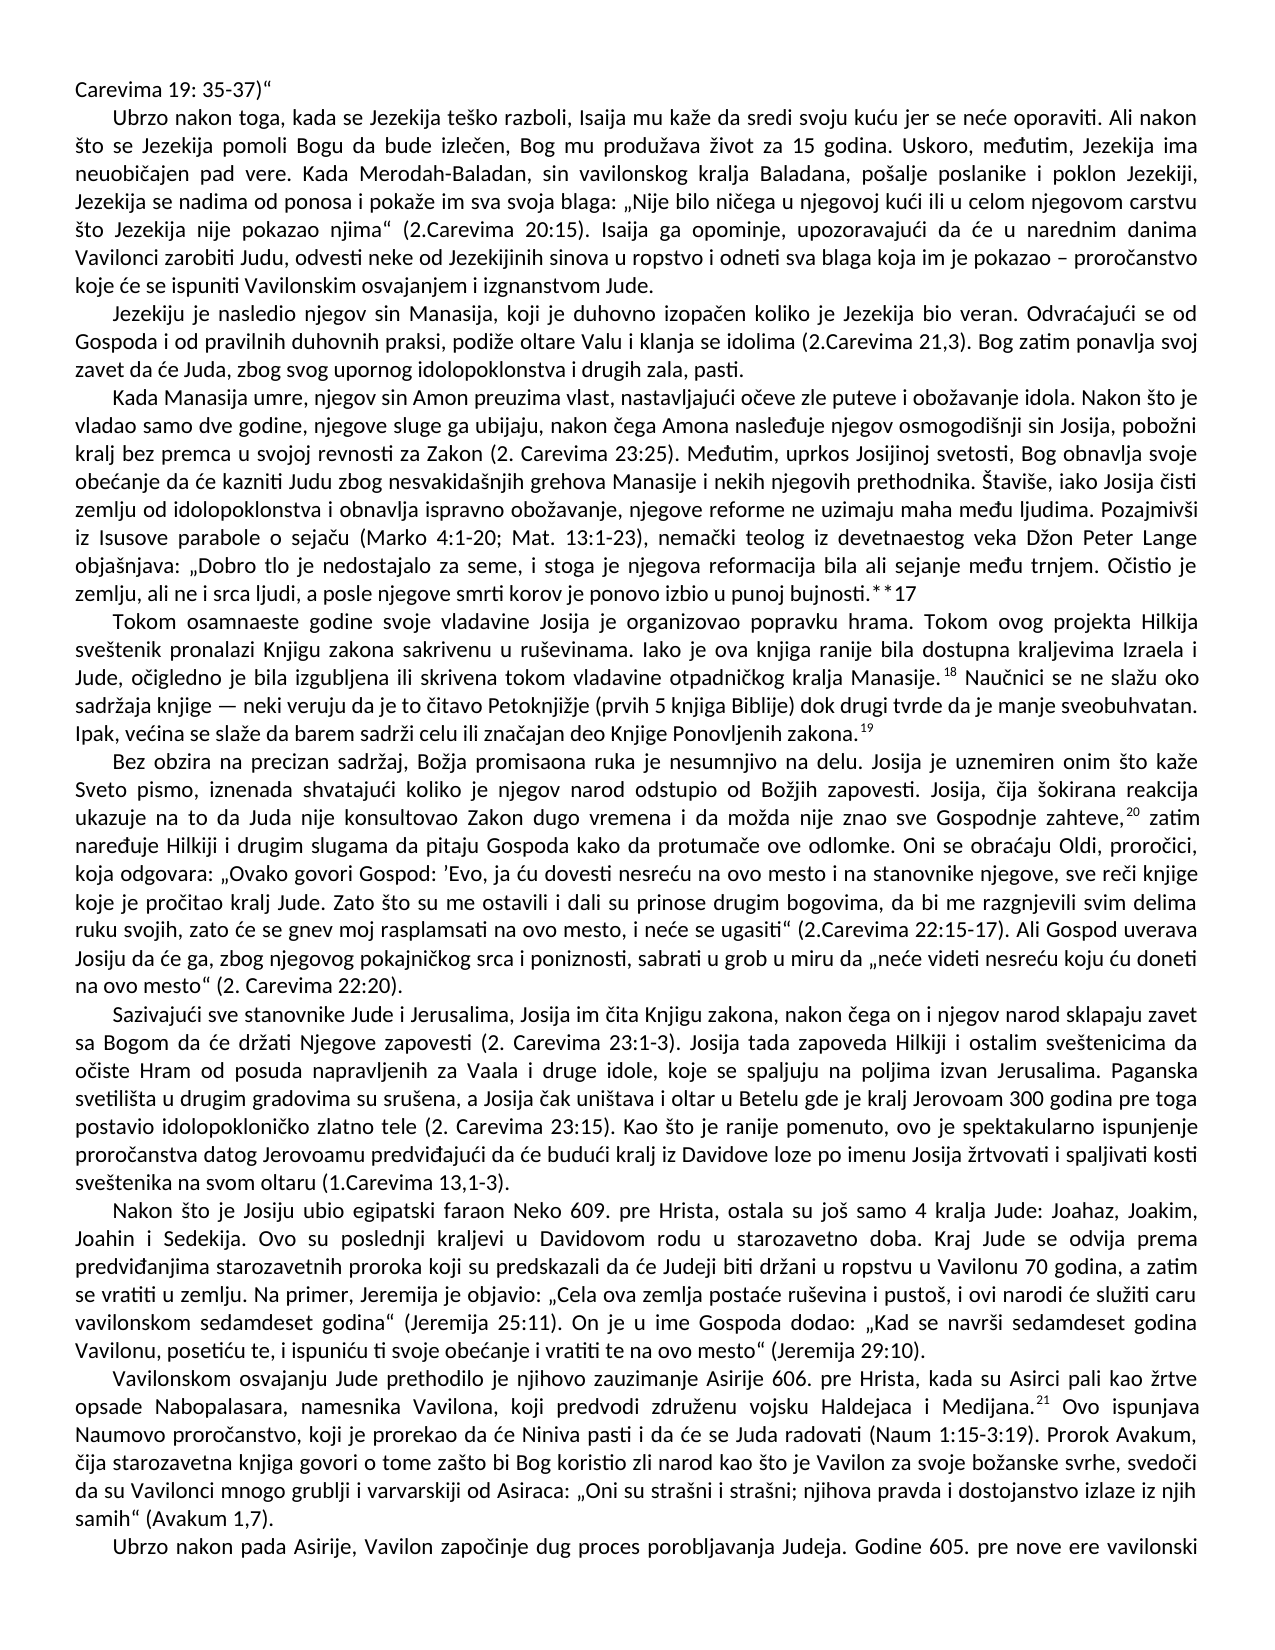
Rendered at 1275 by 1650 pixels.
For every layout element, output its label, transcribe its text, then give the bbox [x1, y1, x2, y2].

text Ubrzo nakon toga, kada se Jezekija teško razboli, Isaija mu kaže da sredi svoju kuću jer se neće oporaviti. Ali nakon što se Jezekija pomoli Bogu da bude izlečen, Bog mu produžava život za 15 godina. Uskoro, međutim, Jezekija ima neuobičajen pad vere. Kada Merodah-Baladan, sin vavilonskog kralja Baladana, pošalje poslanike i poklon Jezekiji, Jezekija se nadima od ponosa i pokaže im sva svoja blaga: „Nije bilo ničega u njegovoj kući ili u celom njegovom carstvu što Jezekija nije pokazao njima“ (2.Carevima 20:15). Isaija ga opominje, upozoravajući da će u narednim danima Vavilonci zarobiti Judu, odvesti neke od Jezekijinih sinova u ropstvo i odneti sva blaga koja im je pokazao – proročanstvo koje će se ispuniti Vavilonskim osvajanjem i izgnanstvom Jude. [75, 103, 1200, 299]
text Bez obzira na precizan sadržaj, Božja promisaona ruka je nesumnjivo na delu. Josija je uznemiren onim što kaže Sveto pismo, iznenada shvatajući koliko je njegov narod odstupio od Božjih zapovesti. Josija, čija šokirana reakcija ukazuje na to da Juda nije konsultovao Zakon dugo vremena i da možda nije znao sve Gospodnje zahteve,20 zatim naređuje Hilkiji i drugim slugama da pitaju Gospoda kako da protumače ove odlomke. Oni se obraćaju Oldi, proročici, koja odgovara: „Ovako govori Gospod: ’Evo, ja ću dovesti nesreću na ovo mesto i na stanovnike njegove, sve reči knjige koje je pročitao kralj Jude. Zato što su me ostavili i dali su prinose drugim bogovima, da bi me razgnjevili svim delima ruku svojih, zato će se gnev moj rasplamsati na ovo mesto, i neće se ugasiti“ (2.Carevima 22:15-17). Ali Gospod uverava Josiju da će ga, zbog njegovog pokajničkog srca i poniznosti, sabrati u grob u miru da „neće videti nesreću koju ću doneti na ovo mesto“ (2. Carevima 22:20). [75, 747, 1200, 1000]
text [75, 75, 1200, 103]
text Kada Manasija umre, njegov sin Amon preuzima vlast, nastavljajući očeve zle puteve i obožavanje idola. Nakon što je vladao samo dve godine, njegove sluge ga ubijaju, nakon čega Amona nasleđuje njegov osmogodišnji sin Josija, pobožni kralj bez premca u svojoj revnosti za Zakon (2. Carevima 23:25). Međutim, uprkos Josijinoj svetosti, Bog obnavlja svoje obećanje da će kazniti Judu zbog nesvakidašnjih grehova Manasije i nekih njegovih prethodnika. Štaviše, iako Josija čisti zemlju od idolopoklonstva i obnavlja ispravno obožavanje, njegove reforme ne uzimaju maha među ljudima. Pozajmivši iz Isusove parabole o sejaču (Marko 4:1-20; Mat. 13:1-23), nemački teolog iz devetnaestog veka Džon Peter Lange objašnjava: „Dobro tlo je nedostajalo za seme, i stoga je njegova reformacija bila ali sejanje među trnjem. Očistio je zemlju, ali ne i srca ljudi, a posle njegove smrti korov je ponovo izbio u punoj bujnosti.**17 [75, 383, 1200, 607]
text Jezekiju je nasledio njegov sin Manasija, koji je duhovno izopačen koliko je Jezekija bio veran. Odvraćajući se od Gospoda i od pravilnih duhovnih praksi, podiže oltare Valu i klanja se idolima (2.Carevima 21,3). Bog zatim ponavlja svoj zavet da će Juda, zbog svog upornog idolopoklonstva i drugih zala, pasti. [75, 299, 1200, 383]
text Nakon što je Josiju ubio egipatski faraon Neko 609. pre Hrista, ostala su još samo 4 kralja Jude: Joahaz, Joakim, Joahin i Sedekija. Ovo su poslednji kraljevi u Davidovom rodu u starozavetno doba. Kraj Jude se odvija prema predviđanjima starozavetnih proroka koji su predskazali da će Judeji biti držani u ropstvu u Vavilonu 70 godina, a zatim se vratiti u zemlju. Na primer, Jeremija je objavio: „Cela ova zemlja postaće ruševina i pustoš, i ovi narodi će služiti caru vavilonskom sedamdeset godina“ (Jeremija 25:11). On je u ime Gospoda dodao: „Kad se navrši sedamdeset godina Vavilonu, posetiću te, i ispuniću ti svoje obećanje i vratiti te na ovo mesto“ (Jeremija 29:10). [75, 1196, 1200, 1364]
text Sazivajući sve stanovnike Jude i Jerusalima, Josija im čita Knjigu zakona, nakon čega on i njegov narod sklapaju zavet sa Bogom da će držati Njegove zapovesti (2. Carevima 23:1-3). Josija tada zapoveda Hilkiji i ostalim sveštenicima da očiste Hram od posuda napravljenih za Vaala i druge idole, koje se spaljuju na poljima izvan Jerusalima. Paganska svetilišta u drugim gradovima su srušena, a Josija čak uništava i oltar u Betelu gde je kralj Jerovoam 300 godina pre toga postavio idolopokloničko zlatno tele (2. Carevima 23:15). Kao što je ranije pomenuto, ovo je spektakularno ispunjenje proročanstva datog Jerovoamu predviđajući da će budući kralj iz Davidove loze po imenu Josija žrtvovati i spaljivati kosti sveštenika na svom oltaru (1.Carevima 13,1-3). [75, 1000, 1200, 1196]
text Tokom osamnaeste godine svoje vladavine Josija je organizovao popravku hrama. Tokom ovog projekta Hilkija sveštenik pronalazi Knjigu zakona sakrivenu u ruševinama. Iako je ova knjiga ranije bila dostupna kraljevima Izraela i Jude, očigledno je bila izgubljena ili skrivena tokom vladavine otpadničkog kralja Manasije.18 Naučnici se ne slažu oko sadržaja knjige — neki veruju da je to čitavo Petoknjižje (prvih 5 knjiga Biblije) dok drugi tvrde da je manje sveobuhvatan. Ipak, većina se slaže da barem sadrži celu ili značajan deo Knjige Ponovljenih zakona.19 [75, 607, 1200, 747]
text Vavilonskom osvajanju Jude prethodilo je njihovo zauzimanje Asirije 606. pre Hrista, kada su Asirci pali kao žrtve opsade Nabopalasara, namesnika Vavilona, koji predvodi združenu vojsku Haldejaca i Medijana.21 Ovo ispunjava Naumovo proročanstvo, koji je prorekao da će Niniva pasti i da će se Juda radovati (Naum 1:15-3:19). Prorok Avakum, čija starozavetna knjiga govori o tome zašto bi Bog koristio zli narod kao što je Vavilon za svoje božanske svrhe, svedoči da su Vavilonci mnogo grublji i varvarskiji od Asiraca: „Oni su strašni i strašni; njihova pravda i dostojanstvo izlaze iz njih samih“ (Avakum 1,7). [75, 1364, 1200, 1532]
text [75, 1532, 1200, 1560]
